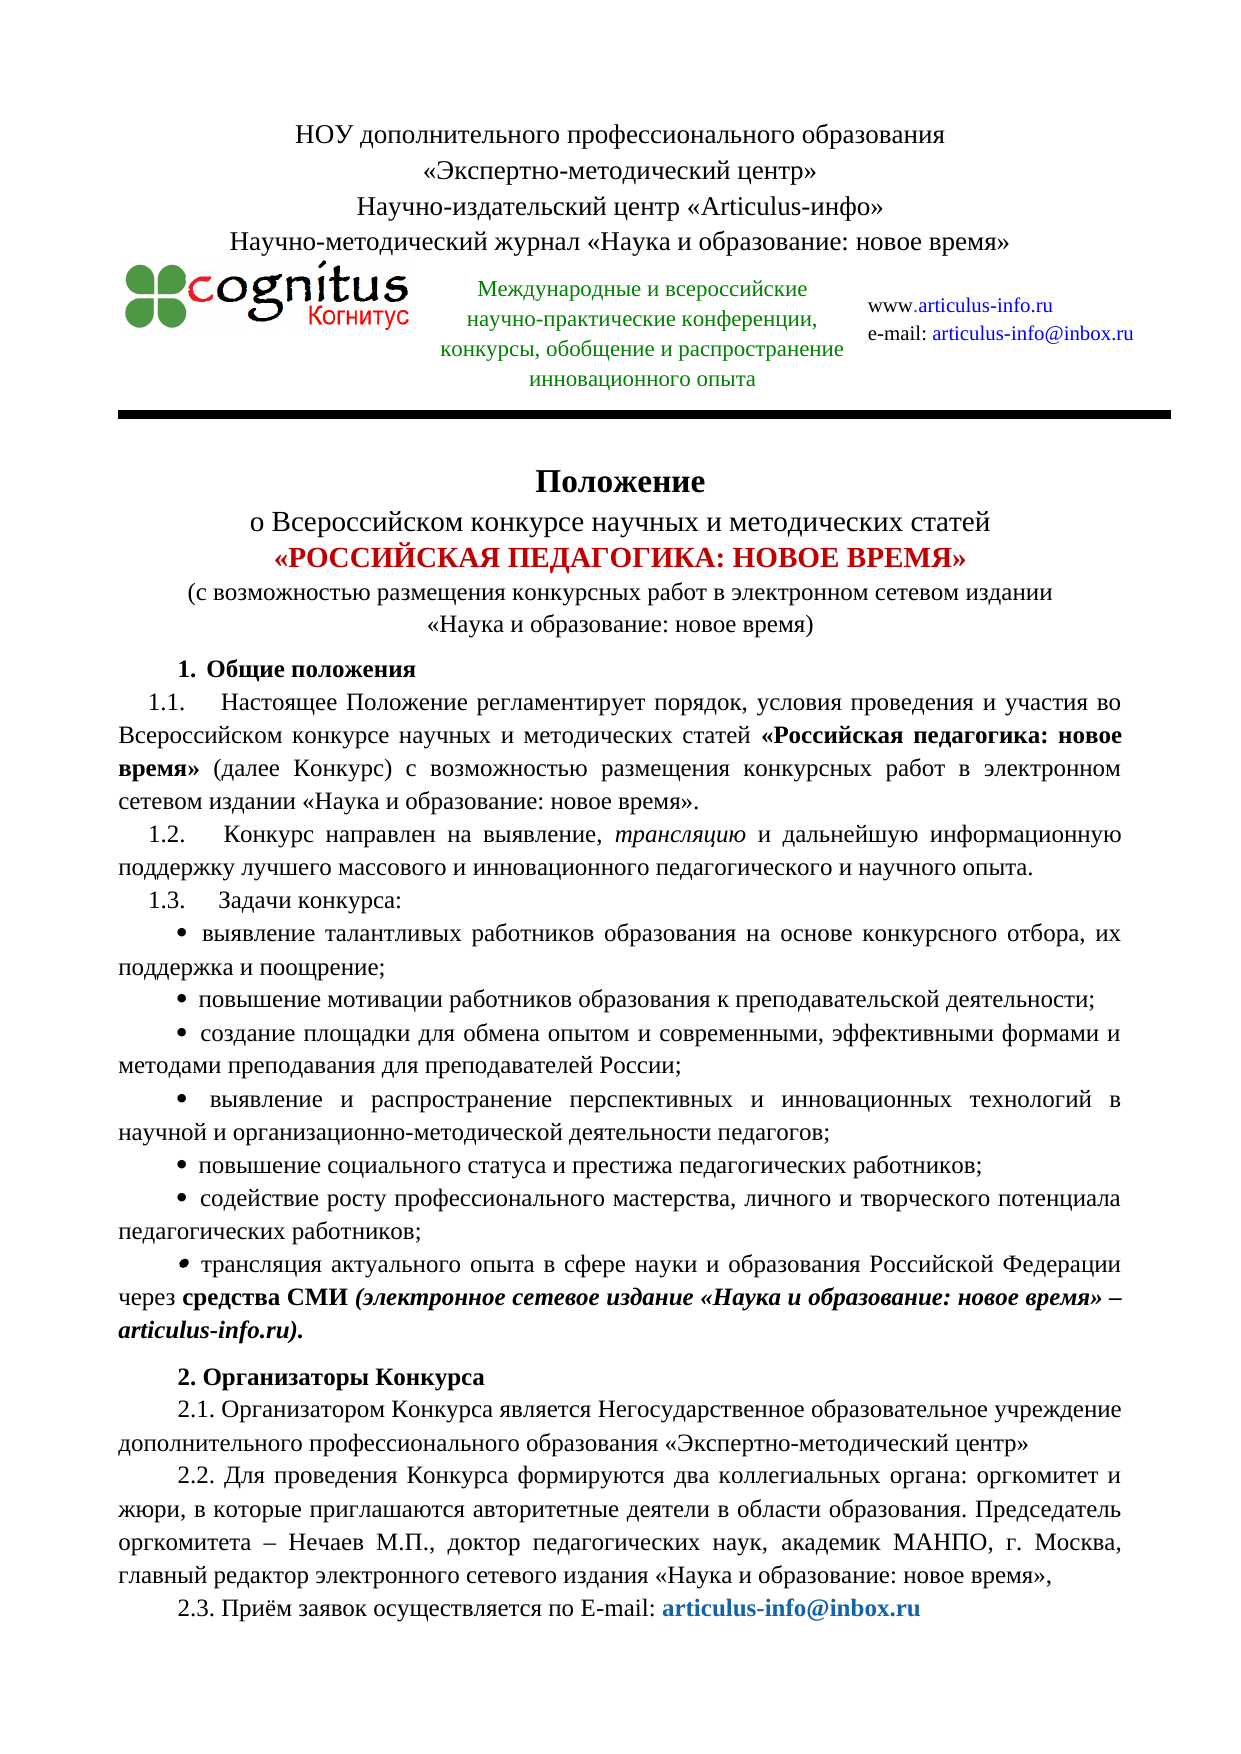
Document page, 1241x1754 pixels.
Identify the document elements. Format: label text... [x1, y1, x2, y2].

list повышение социального статуса и престижа педагогических работников; [118, 1150, 1122, 1178]
text «Наука и образование: новое время) [118, 609, 1122, 638]
table_header www.articulus-info.ru е-mail: articulus-info@inbox.ru [856, 261, 1167, 396]
text Научно-методический журнал «Наука и образование: новое время» [118, 225, 1122, 256]
text о Всероссийском конкурсе научных и методических статей [118, 504, 1122, 537]
list создание площадки для обмена опытом и современными, эффективными формами и методами преподавания для преподавателей России; [118, 1018, 1122, 1079]
table_header Международные и всероссийские научно-практические конференции, конкурсы, обобщение и распространение инновационного опыта [428, 261, 856, 396]
list Конкурс направлен на выявление, трансляцию и дальнейшую информационную поддержку лучшего массового и инновационного педагогического и научного опыта. [118, 819, 1122, 881]
list выявление талантливых работников образования на основе конкурсного отбора, их поддержка и поощрение; [118, 918, 1122, 980]
text Положение [118, 462, 1122, 500]
text «РОССИЙСКАЯ ПЕДАГОГИКА: НОВОЕ ВРЕМЯ» [118, 541, 1122, 574]
text Научно-издательский центр «Articulus-инфо» [118, 189, 1122, 221]
list повышение мотивации работников образования к преподавательской деятельности; [118, 984, 1122, 1013]
table_header [107, 261, 428, 396]
list Задачи конкурса: [118, 886, 1122, 914]
picture [124, 260, 411, 335]
list содействие росту профессионального мастерства, личного и творческого потенциала педагогических работников; [118, 1183, 1122, 1244]
text 2.3. Приём заявок осуществляется по E-mail: articulus-info@inbox.ru [118, 1593, 1122, 1621]
list выявление и распространение перспективных и инновационных технологий в научной и организационно-методической деятельности педагогов; [118, 1084, 1122, 1145]
list Настоящее Положение регламентирует порядок, условия проведения и участия во Всероссийском конкурсе научных и методических статей «Российская педагогика: новое время» (далее Конкурс) с возможностью размещения конкурсных работ в электронном сетевом издании «Наука и образование: новое время». [118, 687, 1122, 815]
list Общие положения [118, 654, 1122, 683]
text 2.2. Для проведения Конкурса формируются два коллегиальных органа: оргкомитет и жюри, в которые приглашаются авторитетные деятели в области образования. Председатель оргкомитета – Нечаев М.П., доктор педагогических наук, академик МАНПО, г. Москва, главный редактор электронного сетевого издания «Наука и образование: новое время», [118, 1461, 1122, 1588]
text «Экспертно-методический центр» [118, 154, 1122, 185]
text (с возможностью размещения конкурсных работ в электронном сетевом издании [118, 577, 1122, 606]
text 2.1. Организатором Конкурса является Негосударственное образовательное учреждение дополнительного профессионального образования «Экспертно-методический центр» [118, 1394, 1122, 1456]
text 2. Организаторы Конкурса [118, 1362, 1122, 1390]
list трансляция актуального опыта в сфере науки и образования Российской Федерации через средства СМИ (электронное сетевое издание «Наука и образование: новое время» – articulus-info.ru). [118, 1249, 1122, 1343]
text НОУ дополнительного профессионального образования [118, 118, 1122, 149]
